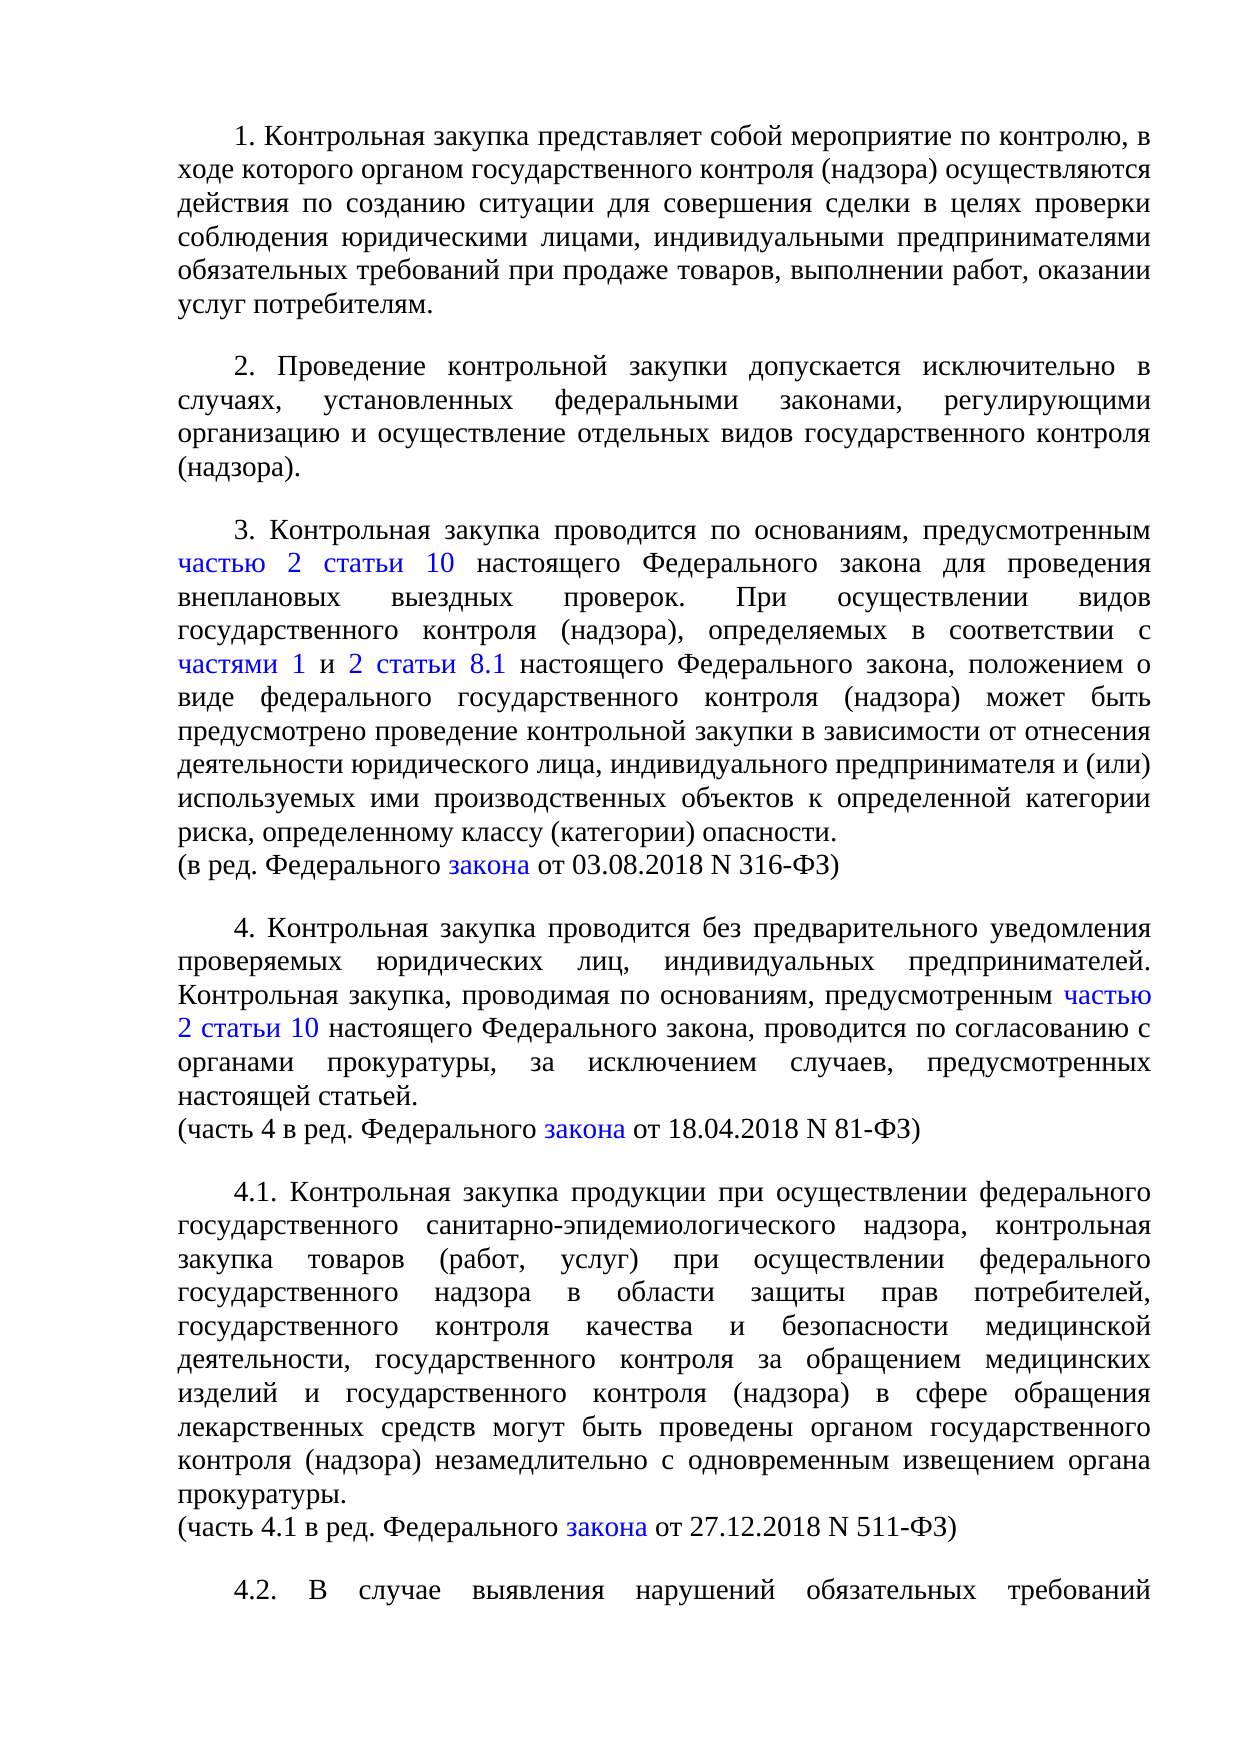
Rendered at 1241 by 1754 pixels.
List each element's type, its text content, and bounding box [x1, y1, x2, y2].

text 4. Контрольная закупка проводится без предварительного уведомления проверяемых юридических лиц, индивидуальных предпринимателей. Контрольная закупка, проводимая по основаниям, предусмотренным частью 2 статьи 10 настоящего Федерального закона, проводится по согласованию с органами прокуратуры, за исключением случаев, предусмотренных настоящей статьей. [177, 910, 1152, 1111]
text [177, 1572, 1152, 1606]
text 1. Контрольная закупка представляет собой мероприятие по контролю, в ходе которого органом государственного контроля (надзора) осуществляются действия по созданию ситуации для совершения сделки в целях проверки соблюдения юридическими лицами, индивидуальными предпринимателями обязательных требований при продаже товаров, выполнении работ, оказании услуг потребителям. [177, 118, 1152, 319]
text 2. Проведение контрольной закупки допускается исключительно в случаях, установленных федеральными законами, регулирующими организацию и осуществление отдельных видов государственного контроля (надзора). [177, 348, 1152, 483]
text 3. Контрольная закупка проводится по основаниям, предусмотренным частью 2 статьи 10 настоящего Федерального закона для проведения внеплановых выездных проверок. При осуществлении видов государственного контроля (надзора), определяемых в соответствии с частями 1 и 2 статьи 8.1 настоящего Федерального закона, положением о виде федерального государственного контроля (надзора) может быть предусмотрено проведение контрольной закупки в зависимости от отнесения деятельности юридического лица, индивидуального предпринимателя и (или) используемых ими производственных объектов к определенной категории риска, определенному классу (категории) опасности. [177, 512, 1152, 847]
text (часть 4.1 в ред. Федерального закона от 27.12.2018 N 511-ФЗ) [177, 1509, 1152, 1543]
text (в ред. Федерального закона от 03.08.2018 N 316-ФЗ) [177, 847, 1152, 881]
text (часть 4 в ред. Федерального закона от 18.04.2018 N 81-ФЗ) [177, 1111, 1152, 1145]
text 4.1. Контрольная закупка продукции при осуществлении федерального государственного санитарно-эпидемиологического надзора, контрольная закупка товаров (работ, услуг) при осуществлении федерального государственного надзора в области защиты прав потребителей, государственного контроля качества и безопасности медицинской деятельности, государственного контроля за обращением медицинских изделий и государственного контроля (надзора) в сфере обращения лекарственных средств могут быть проведены органом государственного контроля (надзора) незамедлительно с одновременным извещением органа прокуратуры. [177, 1174, 1152, 1509]
